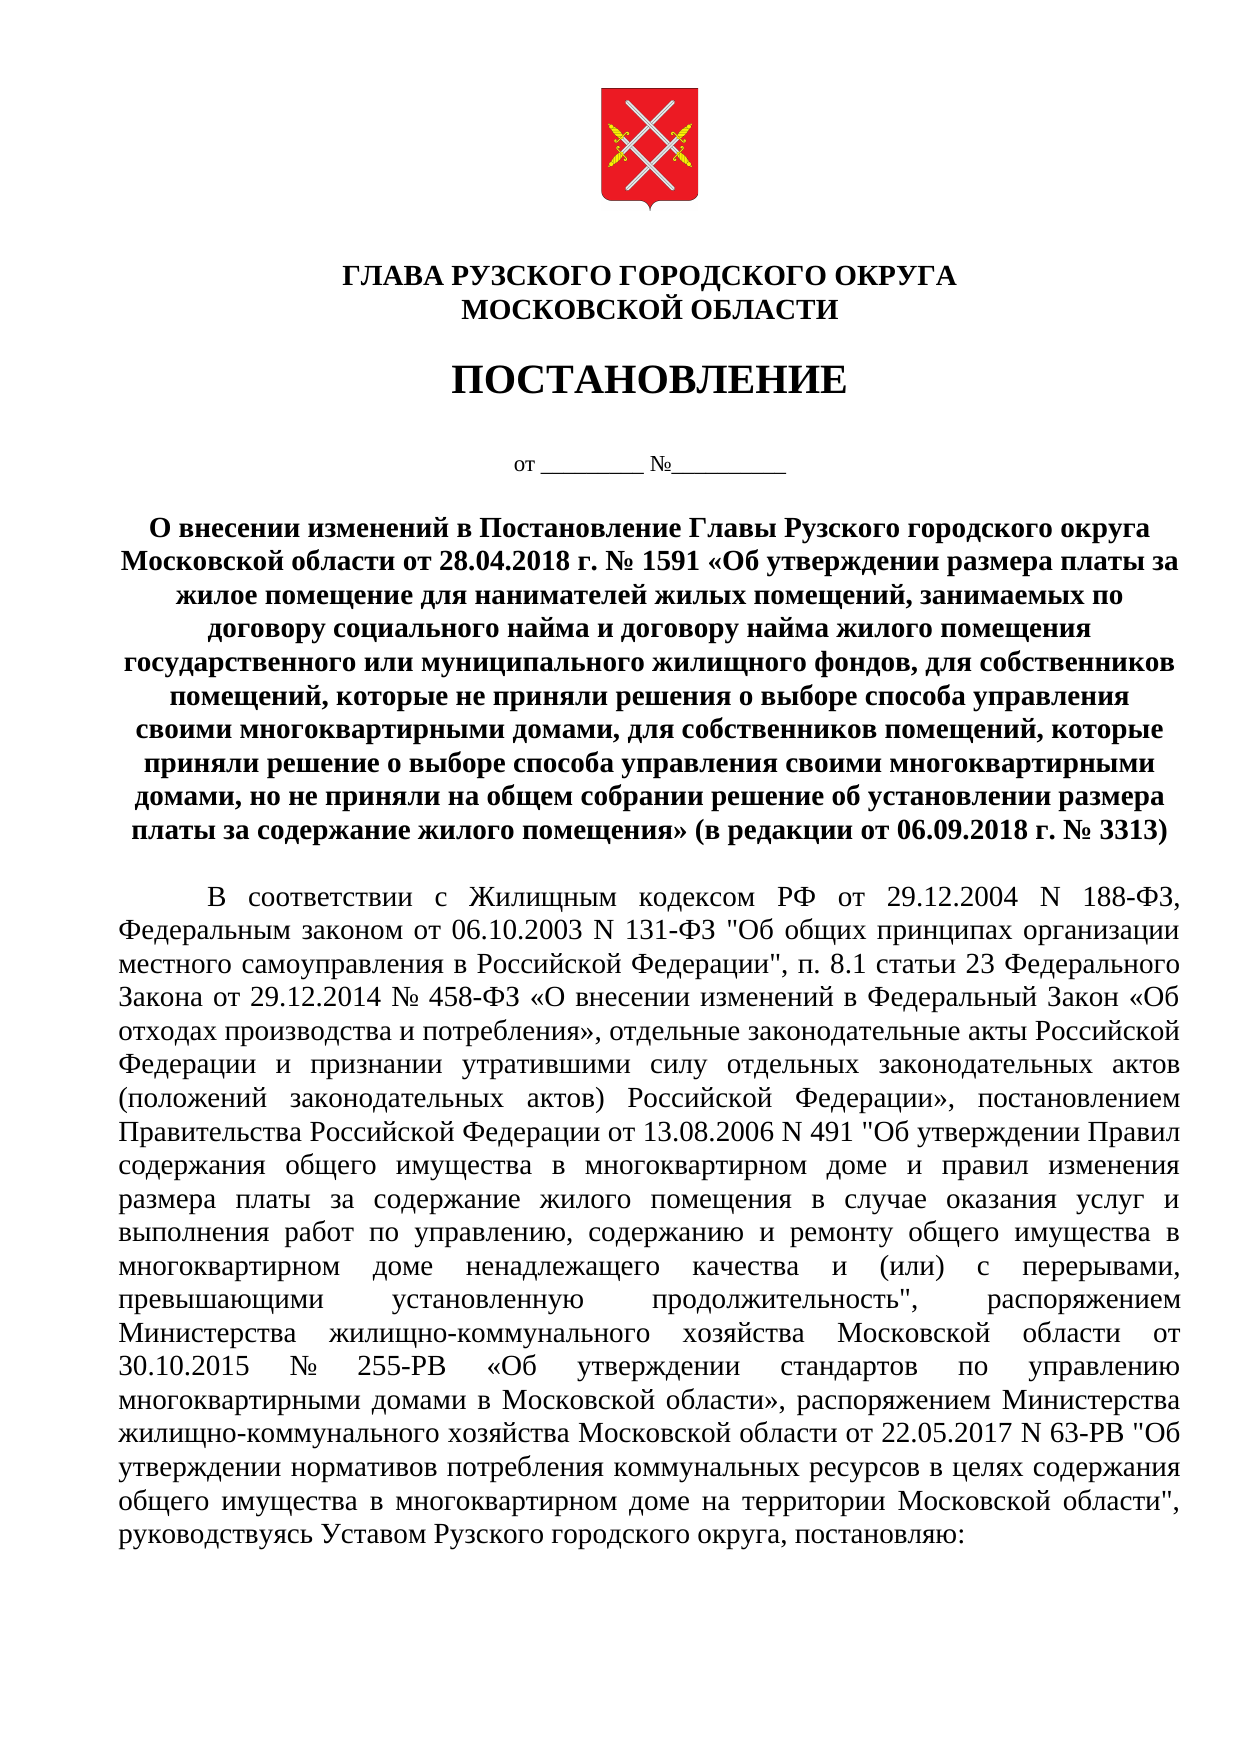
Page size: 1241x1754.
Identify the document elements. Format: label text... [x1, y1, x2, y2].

text от _________ №__________ [118, 450, 1181, 476]
picture [601, 88, 699, 211]
text ГЛАВА РУЗСКОГО ГОРОДСКОГО ОКРУГА [118, 258, 1181, 292]
title О внесении изменений в Постановление Главы Рузского городского округа Московской области от 28.04.2018 г. № 1591 «Об утверждении размера платы за жилое помещение для нанимателей жилых помещений, занимаемых по договору социального найма и договору найма жилого помещения государственного или муниципального жилищного фондов, для собственников помещений, которые не приняли решения о выборе способа управления своими многоквартирными домами, для собственников помещений, которые приняли решение о выборе способа управления своими многоквартирными домами, но не приняли на общем собрании решение об установлении размера платы за содержание жилого помещения» (в редакции от 06.09.2018 г. № 3313) [118, 510, 1181, 845]
text ПОСТАНОВЛЕНИЕ [118, 354, 1181, 402]
text В соответствии с Жилищным кодексом РФ от 29.12.2004 N 188-ФЗ, Федеральным законом от 06.10.2003 N 131-ФЗ "Об общих принципах организации местного самоуправления в Российской Федерации", п. 8.1 статьи 23 Федерального Закона от 29.12.2014 № 458-ФЗ «О внесении изменений в Федеральный Закон «Об отходах производства и потребления», отдельные законодательные акты Российской Федерации и признании утратившими силу отдельных законодательных актов (положений законодательных актов) Российской Федерации», постановлением Правительства Российской Федерации от 13.08.2006 N 491 "Об утверждении Правил содержания общего имущества в многоквартирном доме и правил изменения размера платы за содержание жилого помещения в случае оказания услуг и выполнения работ по управлению, содержанию и ремонту общего имущества в многоквартирном доме ненадлежащего качества и (или) с перерывами, превышающими установленную продолжительность", распоряжением Министерства жилищно-коммунального хозяйства Московской области от 30.10.2015 № 255-РВ «Об утверждении стандартов по управлению многоквартирными домами в Московской области», распоряжением Министерства жилищно-коммунального хозяйства Московской области от 22.05.2017 N 63-РВ "Об утверждении нормативов потребления коммунальных ресурсов в целях содержания общего имущества в многоквартирном доме на территории Московской области", руководствуясь Уставом Рузского городского округа, постановляю: [118, 879, 1181, 1550]
text МОСКОВСКОЙ ОБЛАСТИ [118, 292, 1181, 326]
